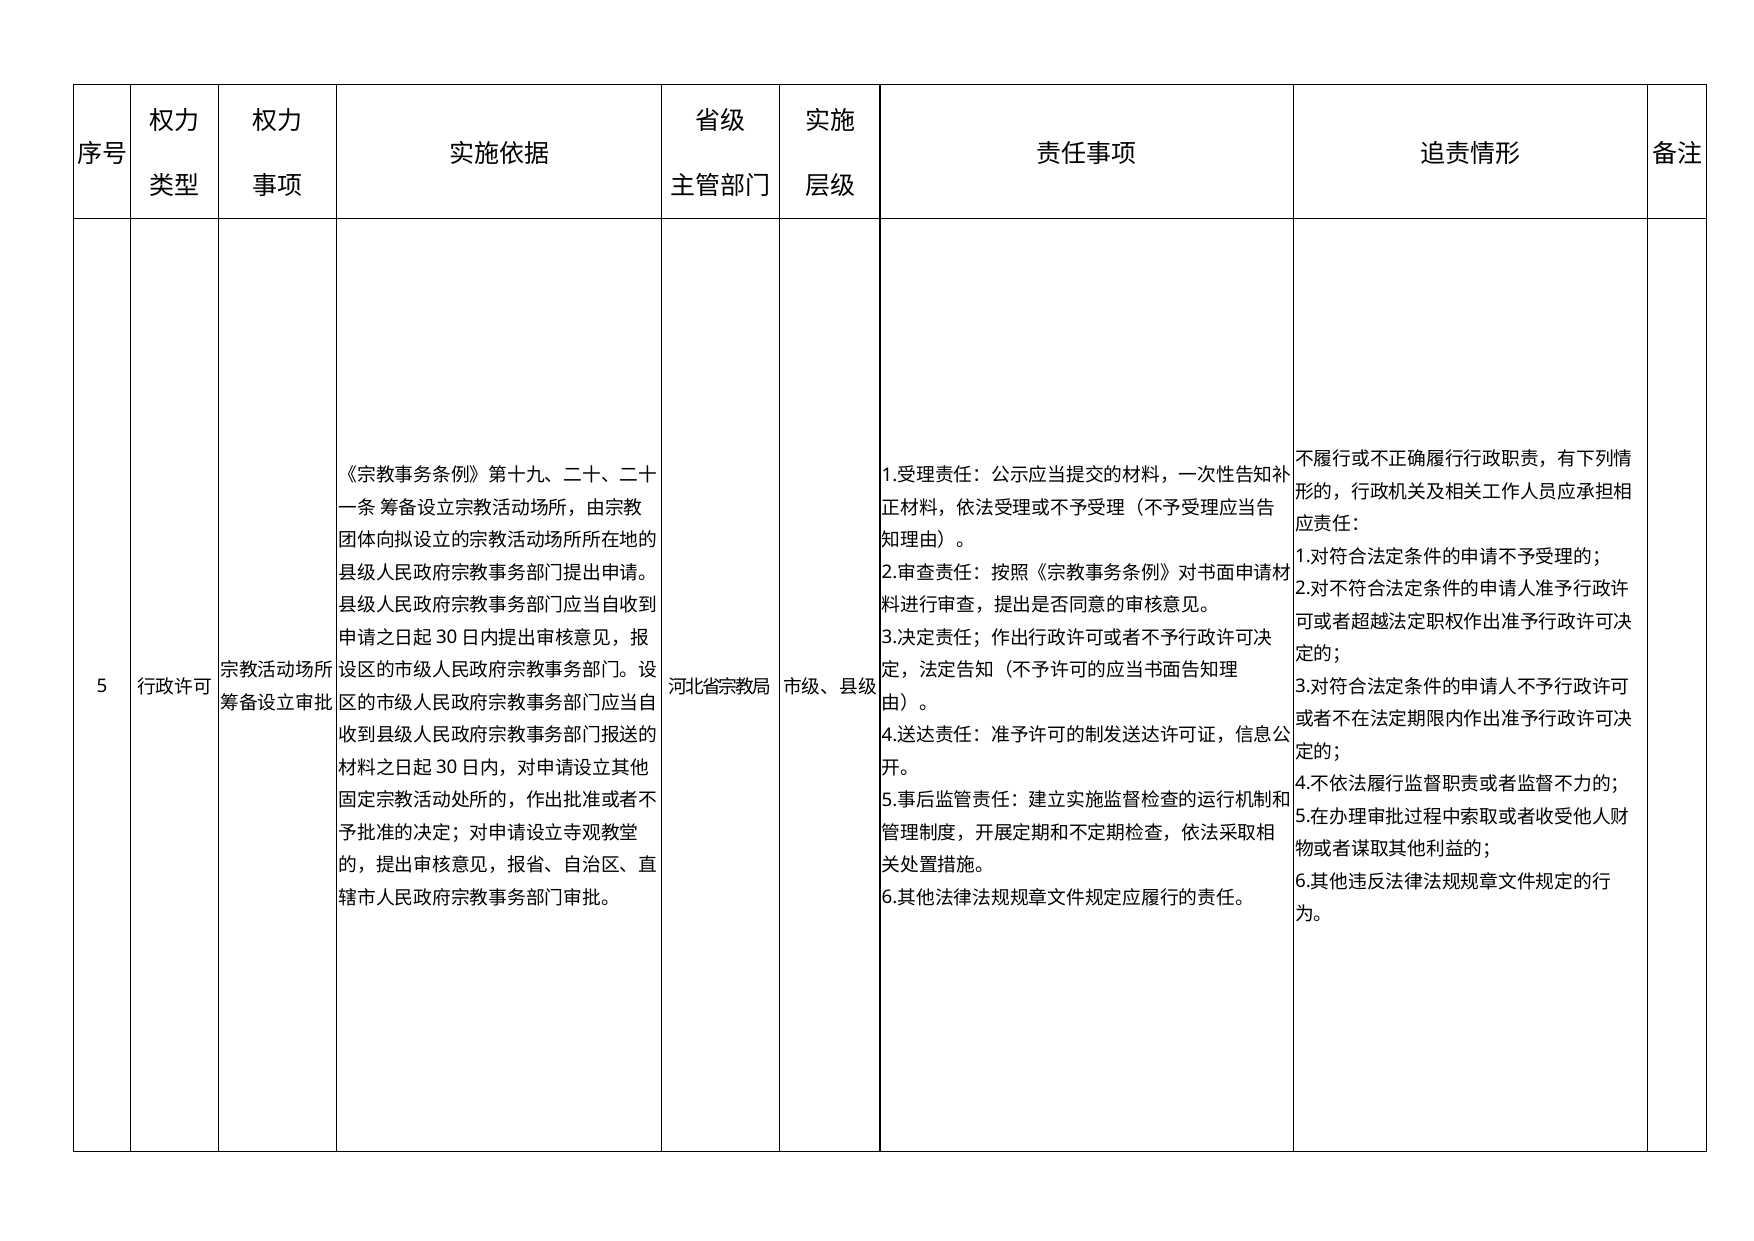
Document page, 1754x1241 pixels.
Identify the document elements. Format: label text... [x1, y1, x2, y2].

table_cell 宗教活动场所筹备设立审批 [219, 219, 336, 1151]
table_cell 《宗教事务条例》第十九、二十、二十一条 筹备设立宗教活动场所，由宗教团体向拟设立的宗教活动场所所在地的县级人民政府宗教事务部门提出申请。县级人民政府宗教事务部门应当自收到申请之日起30日内提出审核意见，报设区的市级人民政府宗教事务部门。设区的市级人民政府宗教事务部门应当自收到县级人民政府宗教事务部门报送的材料之日起30日内，对申请设立其他固定宗教活动处所的，作出批准或者不予批准的决定；对申请设立寺观教堂的，提出审核意见，报省、自治区、直辖市人民政府宗教事务部门审批。 [337, 219, 661, 1151]
table_cell 河北省宗教局 [662, 219, 779, 1151]
table_cell [1648, 219, 1706, 1151]
table_cell 市级、县级 [780, 219, 879, 1151]
table_header 责任事项 [881, 85, 1293, 218]
table_header 权力 事项 [219, 85, 336, 218]
table_header 序号 [74, 85, 130, 218]
table_header 实施 层级 [780, 85, 879, 218]
table_cell 5 [74, 219, 130, 1151]
table_header 备注 [1648, 85, 1706, 218]
table_header 权力 类型 [131, 85, 218, 218]
table_header 追责情形 [1294, 85, 1647, 218]
table_header 实施依据 [337, 85, 661, 218]
table_header 省级 主管部门 [662, 85, 779, 218]
table_cell 行政许可 [131, 219, 218, 1151]
